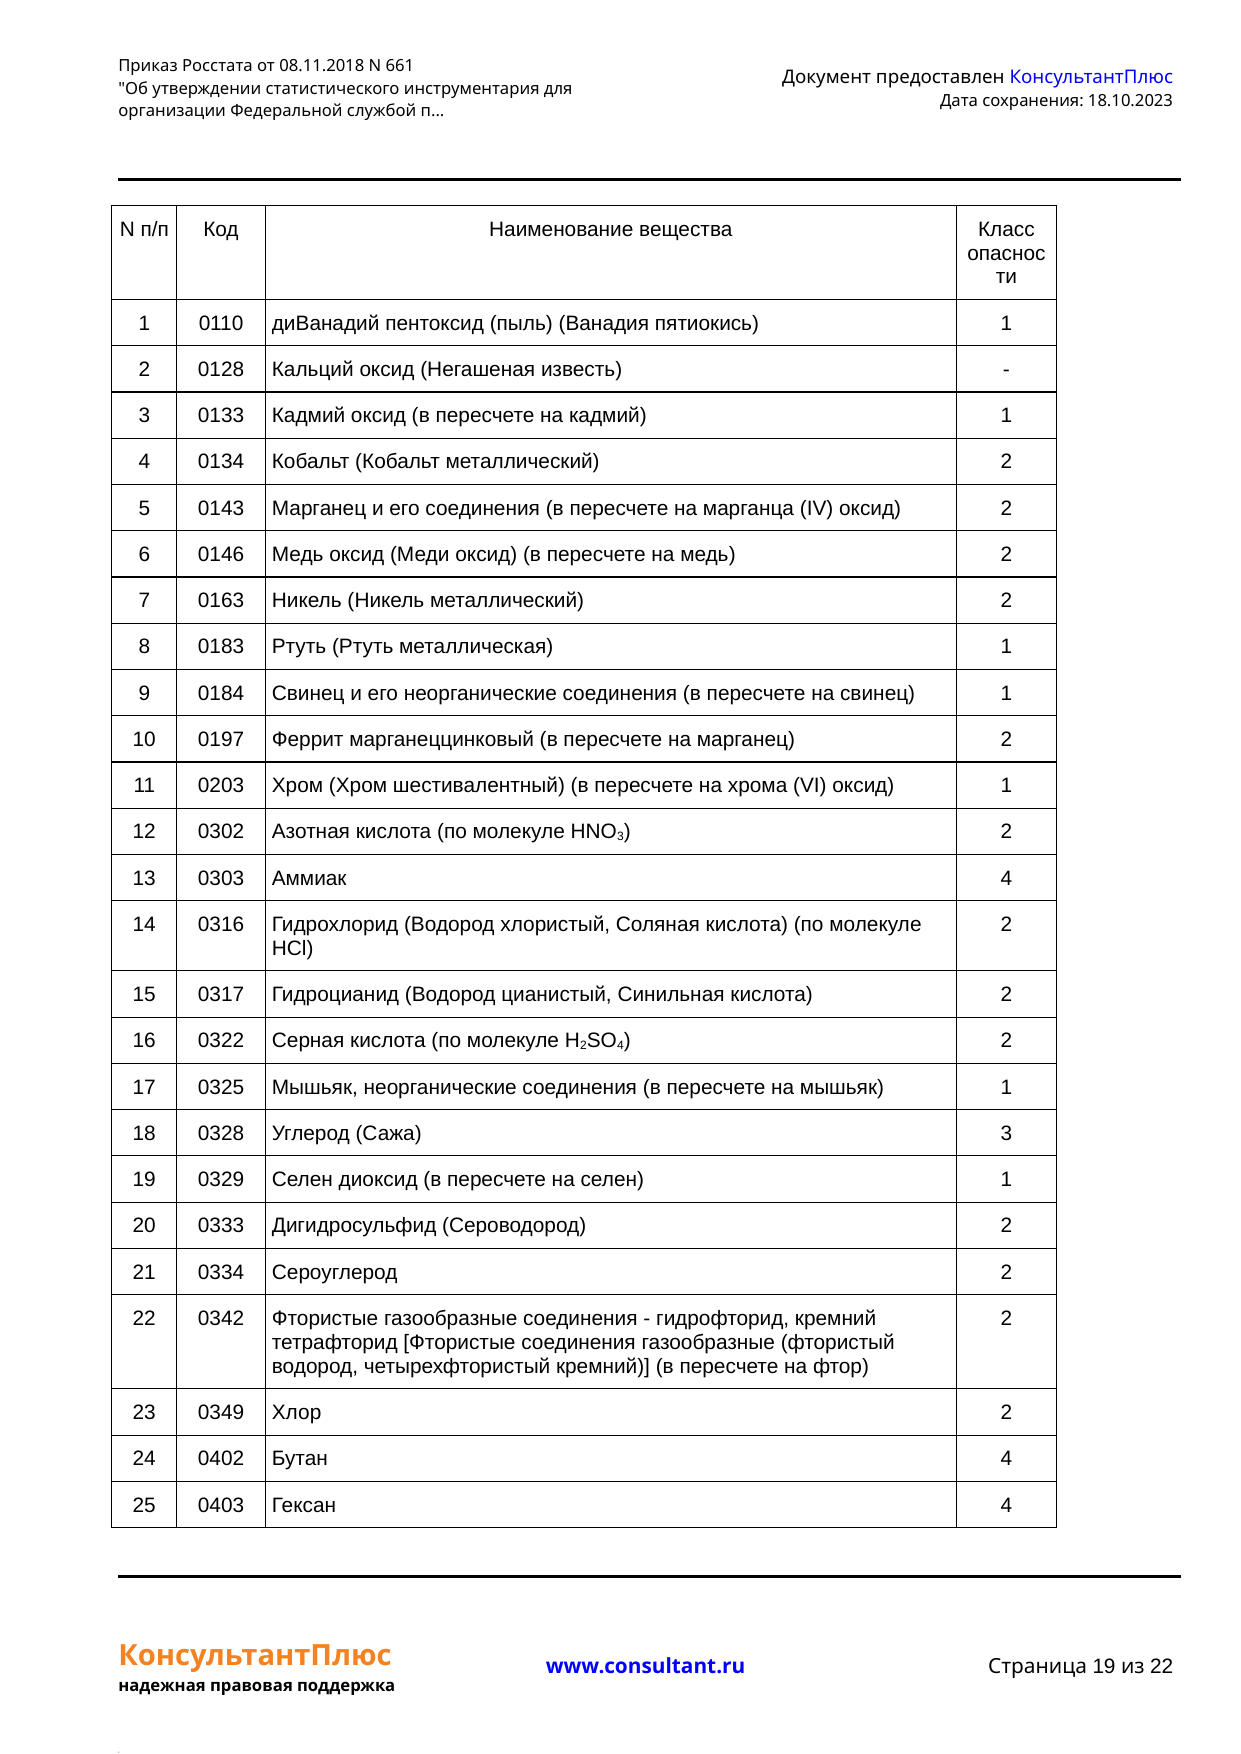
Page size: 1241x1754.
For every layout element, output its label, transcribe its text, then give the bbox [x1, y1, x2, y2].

table_cell 2 [957, 1018, 1056, 1063]
table_cell 1 [957, 393, 1056, 438]
table_cell 9 [112, 670, 176, 715]
table_cell Феррит марганеццинковый (в пересчете на марганец) [266, 716, 956, 761]
table_cell 2 [957, 1389, 1056, 1434]
table_header N п/п [112, 206, 176, 299]
table_cell 14 [112, 901, 176, 970]
table_cell 0133 [177, 393, 265, 438]
table_cell 1 [957, 1064, 1056, 1109]
table_cell 10 [112, 716, 176, 761]
table_cell 0110 [177, 300, 265, 345]
table_cell Медь оксид (Меди оксид) (в пересчете на медь) [266, 531, 956, 576]
table_cell 2 [957, 1249, 1056, 1294]
table_cell 1 [112, 300, 176, 345]
table_cell 3 [112, 393, 176, 438]
table_cell 4 [957, 1436, 1056, 1481]
table_cell Гексан [266, 1482, 956, 1527]
table_cell 0402 [177, 1436, 265, 1481]
table_cell 0317 [177, 971, 265, 1017]
table_cell Хром (Хром шестивалентный) (в пересчете на хрома (VI) оксид) [266, 763, 956, 808]
table_cell 2 [957, 439, 1056, 484]
table_cell 23 [112, 1389, 176, 1434]
table_cell 2 [957, 1295, 1056, 1388]
table_cell 1 [957, 670, 1056, 715]
table_cell Дигидросульфид (Сероводород) [266, 1203, 956, 1248]
table_cell 2 [957, 578, 1056, 623]
table_cell 16 [112, 1018, 176, 1063]
table_cell 0322 [177, 1018, 265, 1063]
table_cell Бутан [266, 1436, 956, 1481]
table_cell 2 [957, 531, 1056, 576]
table_cell Свинец и его неорганические соединения (в пересчете на свинец) [266, 670, 956, 715]
table_cell 1 [957, 624, 1056, 669]
table_cell 0184 [177, 670, 265, 715]
table_cell Ртуть (Ртуть металлическая) [266, 624, 956, 669]
table_cell Марганец и его соединения (в пересчете на марганца (IV) оксид) [266, 485, 956, 530]
table_cell 11 [112, 763, 176, 808]
table_cell 2 [112, 346, 176, 391]
table_cell 0183 [177, 624, 265, 669]
table_cell 0134 [177, 439, 265, 484]
table_header Наименование вещества [266, 206, 956, 299]
table_cell 19 [112, 1156, 176, 1202]
table_cell Аммиак [266, 855, 956, 900]
table_cell 0329 [177, 1156, 265, 1202]
table_cell 0349 [177, 1389, 265, 1434]
table_cell 2 [957, 809, 1056, 854]
table_cell 2 [957, 485, 1056, 530]
table_cell Кадмий оксид (в пересчете на кадмий) [266, 393, 956, 438]
table_cell 0342 [177, 1295, 265, 1388]
table_cell 0146 [177, 531, 265, 576]
table_cell Фтористые газообразные соединения - гидрофторид, кремний тетрафторид [Фтористые соединения газообразные (фтористый водород, четырехфтористый кремний)] (в пересчете на фтор) [266, 1295, 956, 1388]
table_cell Гидрохлорид (Водород хлористый, Соляная кислота) (по молекуле HCl) [266, 901, 956, 970]
table_cell 0163 [177, 578, 265, 623]
table_cell диВанадий пентоксид (пыль) (Ванадия пятиокись) [266, 300, 956, 345]
table_cell 0302 [177, 809, 265, 854]
table_cell Кобальт (Кобальт металлический) [266, 439, 956, 484]
table_cell 0333 [177, 1203, 265, 1248]
table_cell 4 [957, 855, 1056, 900]
table_cell 0203 [177, 763, 265, 808]
table_cell 0197 [177, 716, 265, 761]
table_cell 2 [957, 971, 1056, 1017]
table_cell 4 [957, 1482, 1056, 1527]
table_cell 0128 [177, 346, 265, 391]
table_cell 8 [112, 624, 176, 669]
table_cell Азотная кислота (по молекуле HNO3) [266, 809, 956, 854]
table_cell 21 [112, 1249, 176, 1294]
table_cell 20 [112, 1203, 176, 1248]
table_header Код [177, 206, 265, 299]
table_cell 18 [112, 1110, 176, 1155]
table_cell 1 [957, 300, 1056, 345]
table_cell 17 [112, 1064, 176, 1109]
table_cell 2 [957, 901, 1056, 970]
table_cell 7 [112, 578, 176, 623]
table_cell 12 [112, 809, 176, 854]
table_cell 2 [957, 716, 1056, 761]
table_cell 0403 [177, 1482, 265, 1527]
table_cell 0303 [177, 855, 265, 900]
table_cell 3 [957, 1110, 1056, 1155]
table_cell Гидроцианид (Водород цианистый, Синильная кислота) [266, 971, 956, 1017]
table_cell 15 [112, 971, 176, 1017]
table_cell 25 [112, 1482, 176, 1527]
table_cell 4 [112, 439, 176, 484]
table_cell Углерод (Сажа) [266, 1110, 956, 1155]
table_cell 13 [112, 855, 176, 900]
table_cell Кальций оксид (Негашеная известь) [266, 346, 956, 391]
table_cell 1 [957, 1156, 1056, 1202]
table_cell Никель (Никель металлический) [266, 578, 956, 623]
table_cell 22 [112, 1295, 176, 1388]
table_cell 5 [112, 485, 176, 530]
table_cell 0328 [177, 1110, 265, 1155]
table_cell Сероуглерод [266, 1249, 956, 1294]
table_cell Селен диоксид (в пересчете на селен) [266, 1156, 956, 1202]
table_cell Серная кислота (по молекуле H2SO4) [266, 1018, 956, 1063]
table_cell 0143 [177, 485, 265, 530]
table_cell - [957, 346, 1056, 391]
table_cell Хлор [266, 1389, 956, 1434]
table_cell 6 [112, 531, 176, 576]
table_cell 1 [957, 763, 1056, 808]
table_cell 0325 [177, 1064, 265, 1109]
table_cell 24 [112, 1436, 176, 1481]
table_cell 0334 [177, 1249, 265, 1294]
table_cell Мышьяк, неорганические соединения (в пересчете на мышьяк) [266, 1064, 956, 1109]
table_cell 0316 [177, 901, 265, 970]
table_cell 2 [957, 1203, 1056, 1248]
table_header Класс опасности [957, 206, 1056, 299]
